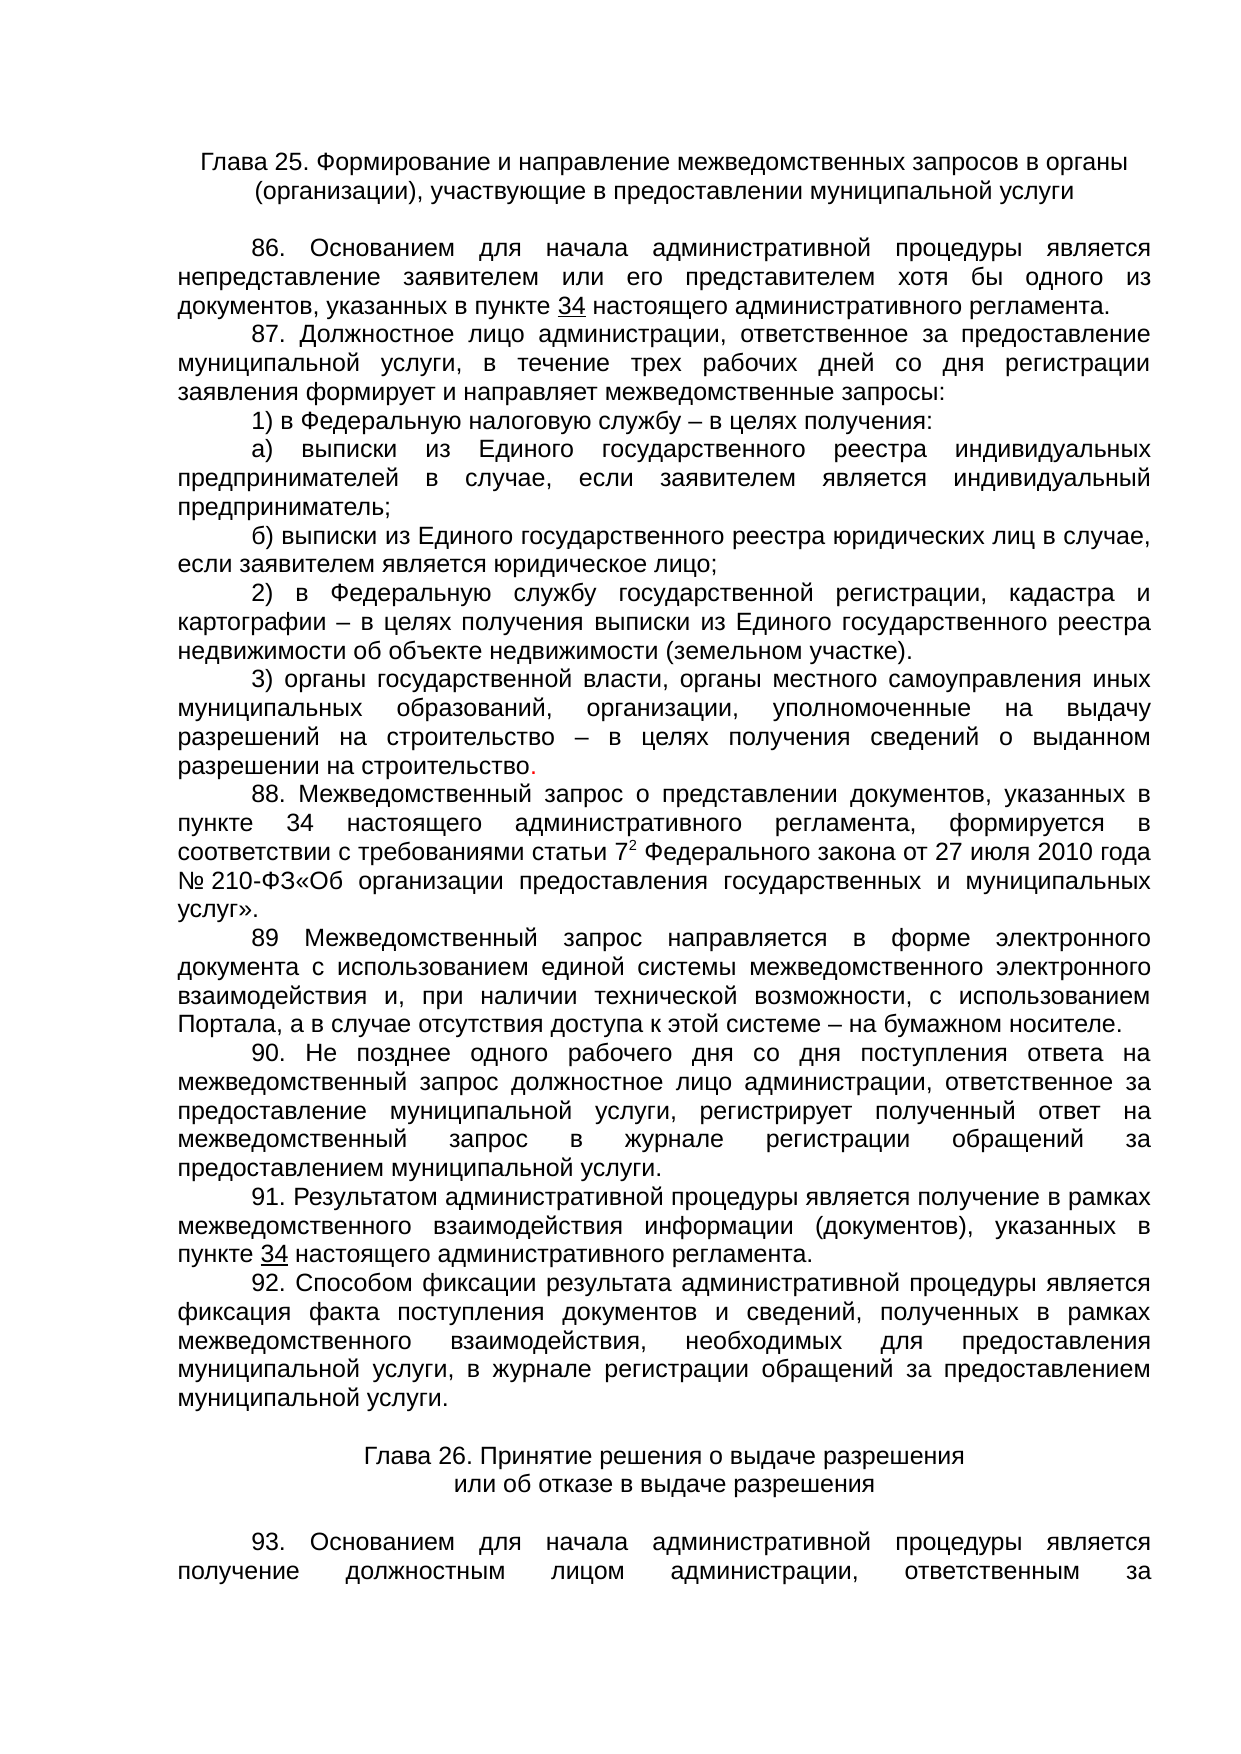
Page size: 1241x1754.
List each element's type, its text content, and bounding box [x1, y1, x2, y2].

text 91. Результатом административной процедуры является получение в рамках межведомственного взаимодействия информации (документов), указанных в пункте 34 настоящего административного регламента. [177, 1182, 1152, 1268]
text или об отказе в выдаче разрешения [177, 1469, 1152, 1498]
text а) выписки из Единого государственного реестра индивидуальных предпринимателей в случае, если заявителем является индивидуальный предприниматель; [177, 434, 1152, 521]
text Глава 26. Принятие решения о выдаче разрешения [177, 1441, 1152, 1469]
text Глава 25. Формирование и направление межведомственных запросов в органы (организации), участвующие в предоставлении муниципальной услуги [177, 147, 1152, 204]
text 3) органы государственной власти, органы местного самоуправления иных муниципальных образований, организации, уполномоченные на выдачу разрешений на строительство – в целях получения сведений о выданном разрешении на строительство. [177, 664, 1152, 779]
text 88. Межведомственный запрос о представлении документов, указанных в пункте 34 настоящего административного регламента, формируется в соответствии с требованиями статьи 72 Федерального закона от 27 июля 2010 года № 210-ФЗ«Об организации предоставления государственных и муниципальных услуг». [177, 779, 1152, 923]
text 2) в Федеральную службу государственной регистрации, кадастра и картографии – в целях получения выписки из Единого государственного реестра недвижимости об объекте недвижимости (земельном участке). [177, 578, 1152, 664]
text 92. Способом фиксации результата административной процедуры является фиксация факта поступления документов и сведений, полученных в рамках межведомственного взаимодействия, необходимых для предоставления муниципальной услуги, в журнале регистрации обращений за предоставлением муниципальной услуги. [177, 1268, 1152, 1412]
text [177, 1527, 1152, 1584]
text 1) в Федеральную налоговую службу – в целях получения: [177, 406, 1152, 434]
text 86. Основанием для начала административной процедуры является непредставление заявителем или его представителем хотя бы одного из документов, указанных в пункте 34 настоящего административного регламента. [177, 233, 1152, 319]
text 87. Должностное лицо администрации, ответственное за предоставление муниципальной услуги, в течение трех рабочих дней со дня регистрации заявления формирует и направляет межведомственные запросы: [177, 319, 1152, 406]
text 89 Межведомственный запрос направляется в форме электронного документа с использованием единой системы межведомственного электронного взаимодействия и, при наличии технической возможности, с использованием Портала, а в случае отсутствия доступа к этой системе – на бумажном носителе. [177, 923, 1152, 1038]
text 90. Не позднее одного рабочего дня со дня поступления ответа на межведомственный запрос должностное лицо администрации, ответственное за предоставление муниципальной услуги, регистрирует полученный ответ на межведомственный запрос в журнале регистрации обращений за предоставлением муниципальной услуги. [177, 1038, 1152, 1182]
text б) выписки из Единого государственного реестра юридических лиц в случае, если заявителем является юридическое лицо; [177, 521, 1152, 578]
